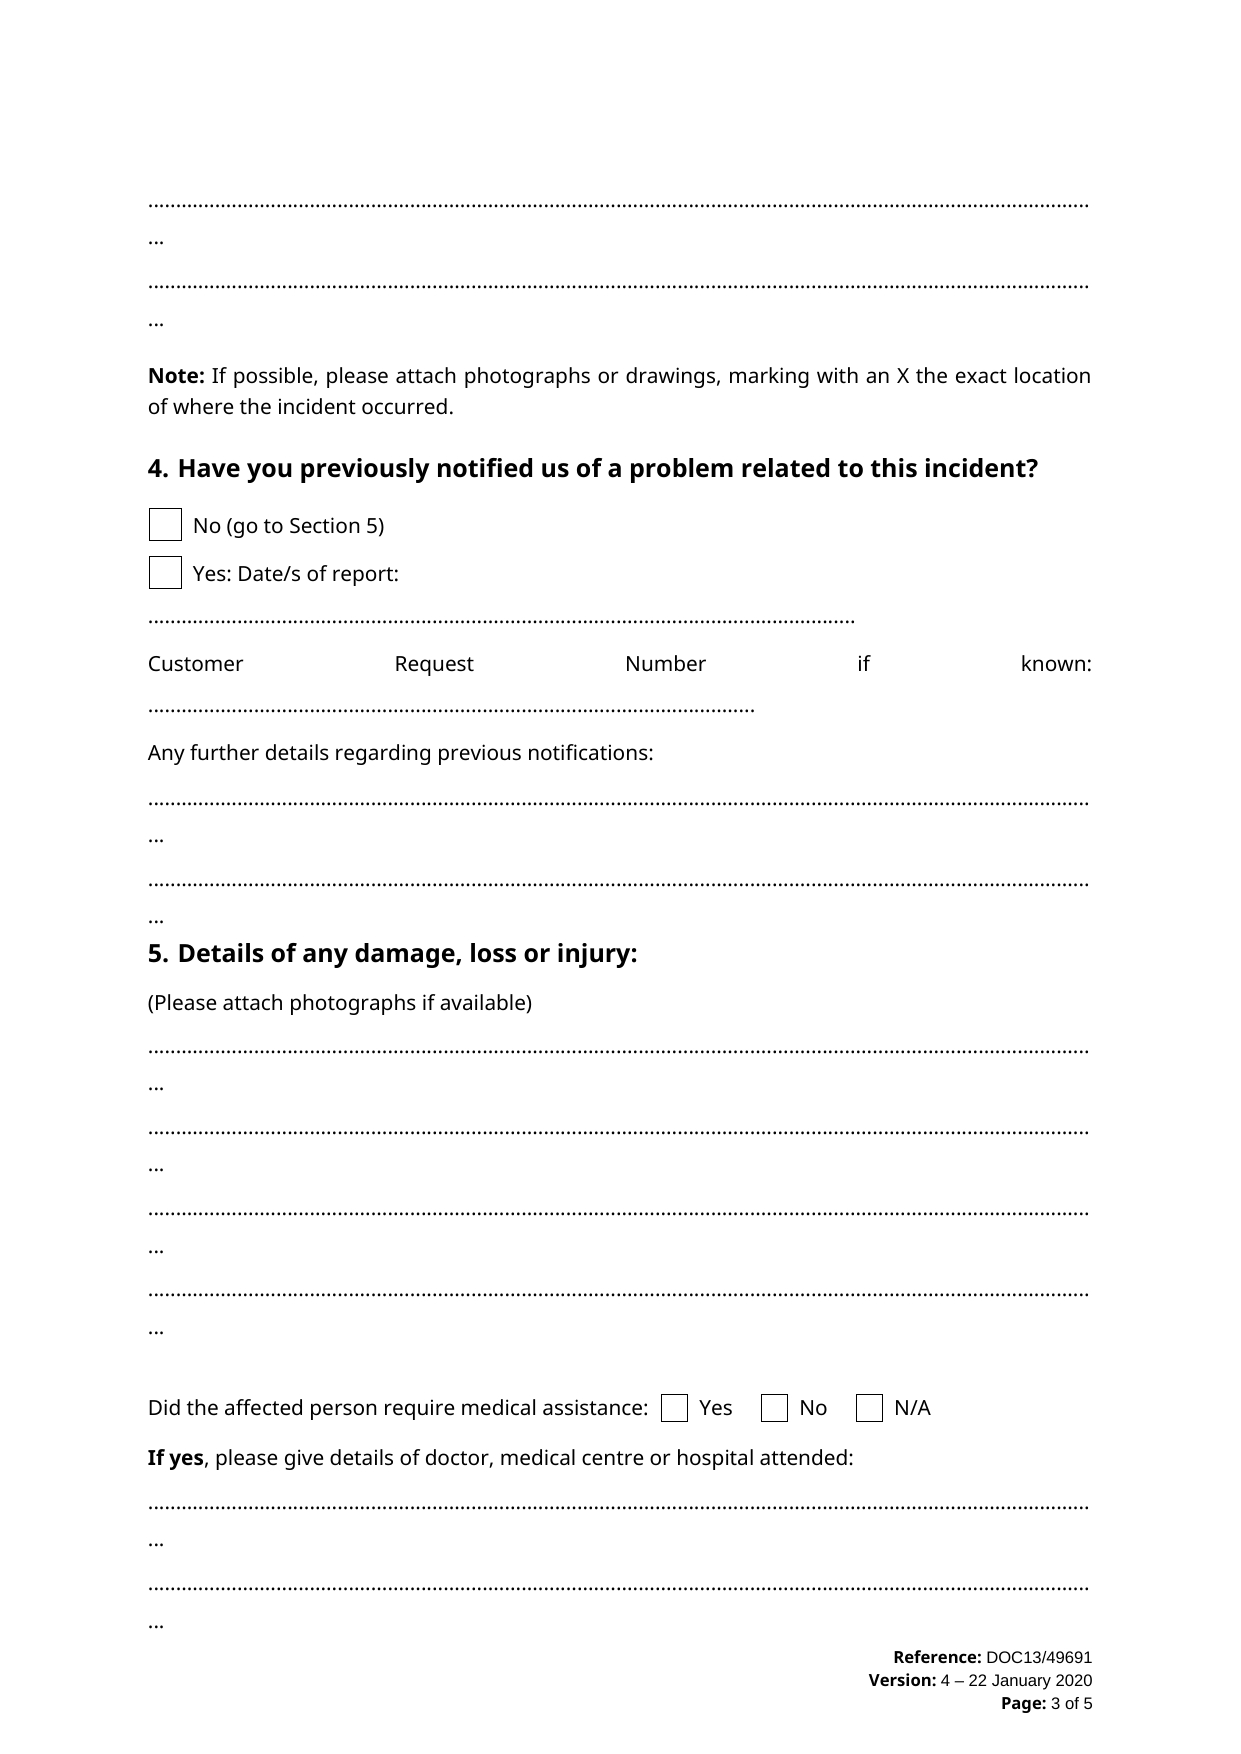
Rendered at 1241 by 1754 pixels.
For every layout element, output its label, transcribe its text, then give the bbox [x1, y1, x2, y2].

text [148, 1561, 1092, 1636]
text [148, 177, 1092, 252]
text (Please attach photographs if available) [148, 986, 1092, 1017]
text No (go to Section 5) [148, 500, 1092, 542]
text Any further details regarding previous notifications: [148, 727, 1092, 769]
text Did the affected person require medical assistance: Yes No N/A [148, 1386, 1092, 1423]
text Note: If possible, please attach photographs or drawings, marking with an X the exact location of where the incident occurred. [148, 358, 1092, 421]
text If yes, please give details of doctor, medical centre or hospital attended: [148, 1436, 1092, 1473]
text Yes: Date/s of report: ............................................................................................................................... [148, 548, 1092, 631]
text Customer Request Number if known: ............................................................................................................. [0, 638, 1092, 721]
subtitle Have you previously notified us of a problem related to this incident? [148, 452, 1092, 483]
subtitle Details of any damage, loss or injury: [148, 938, 1092, 969]
